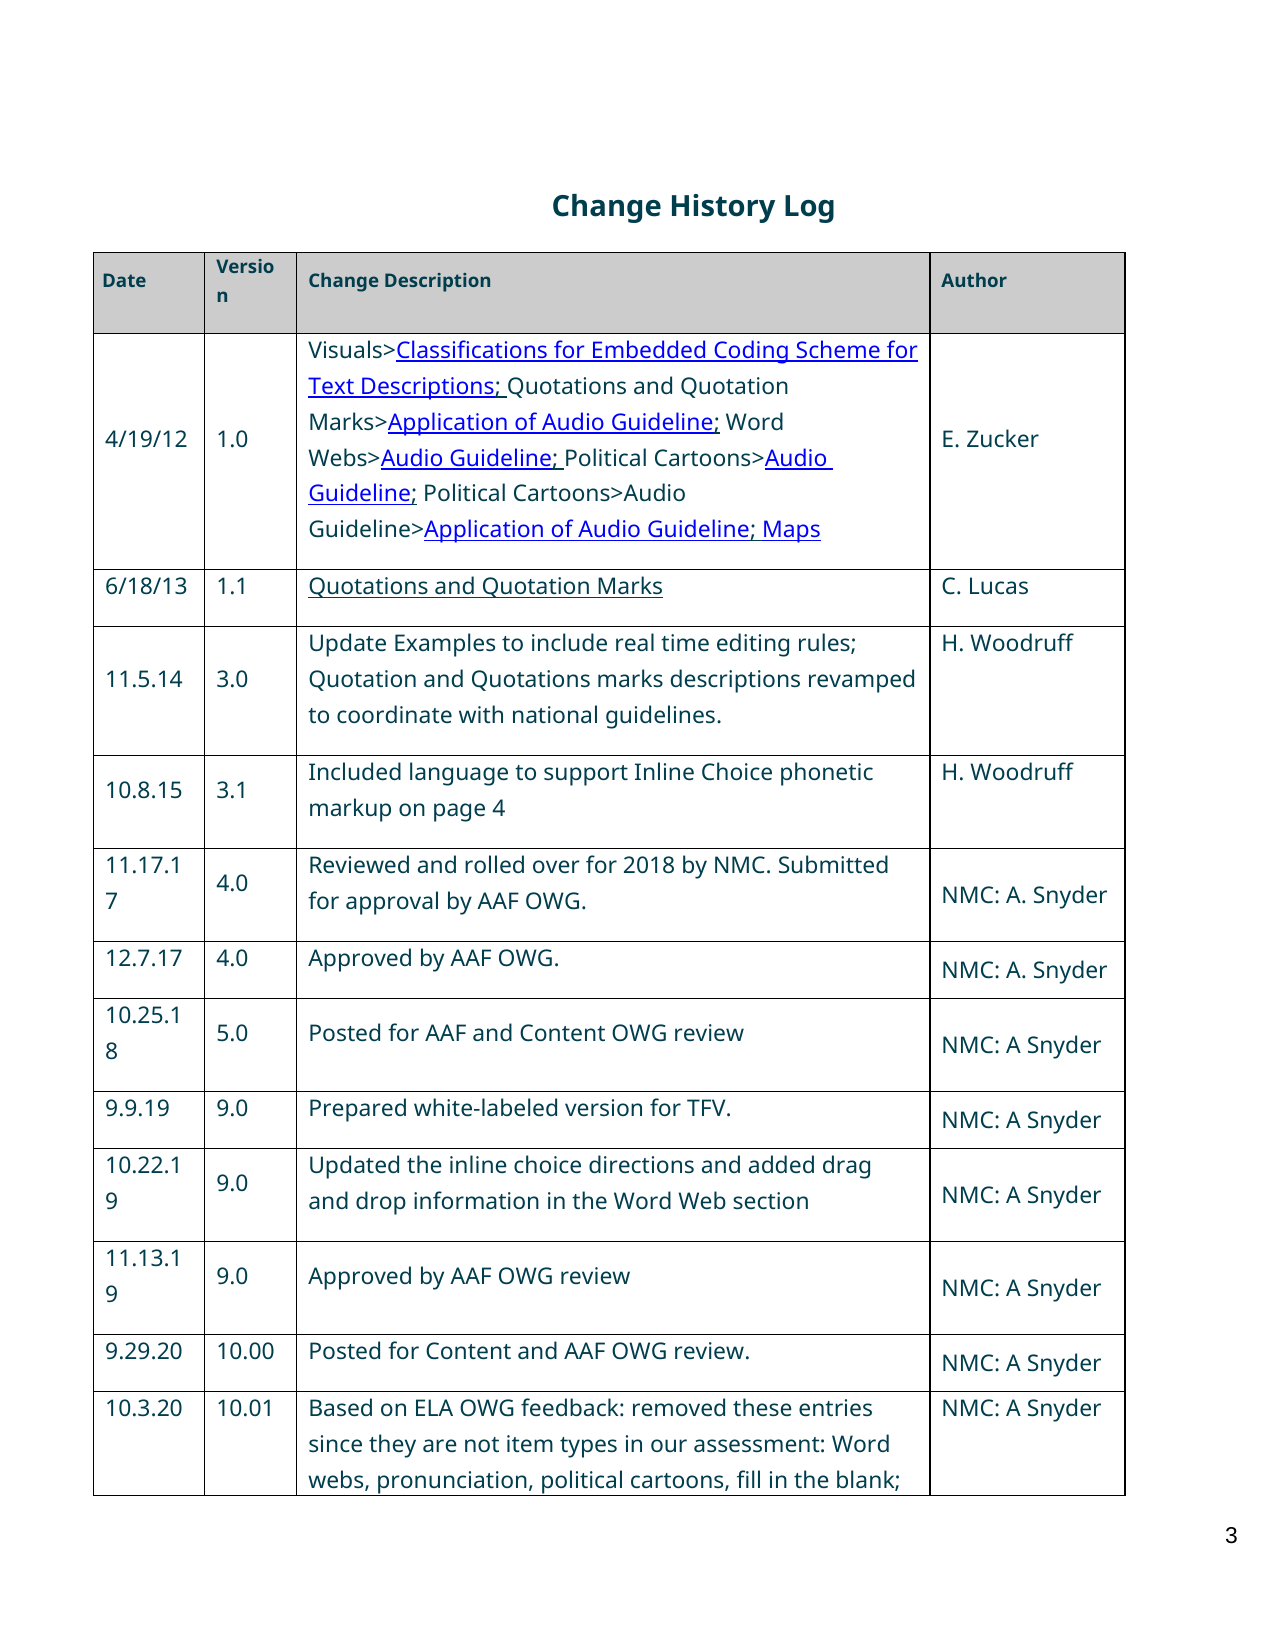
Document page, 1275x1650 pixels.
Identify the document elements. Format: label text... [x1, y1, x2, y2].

table_cell 1.1 [205, 570, 296, 626]
table_cell Visuals>Classifications for Embedded Coding Scheme for Text Descriptions; Quotations and Quotation Marks>Application of Audio Guideline; Word Webs>Audio Guideline; Political Cartoons>Audio Guideline; Political Cartoons>Audio Guideline>Application of Audio Guideline; Maps [297, 334, 929, 569]
table_cell NMC: A. Snyder [931, 942, 1124, 998]
table_cell 9.0 [205, 1242, 296, 1334]
subtitle Change History Log [150, 186, 1237, 225]
table_cell 11.5.14 [94, 627, 204, 755]
table_cell 10.3.20 [94, 1392, 204, 1495]
table_cell Prepared white-labeled version for TFV. [297, 1092, 929, 1148]
table_cell 6/18/13 [94, 570, 204, 626]
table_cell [297, 1392, 929, 1495]
table_cell 10.01 [205, 1392, 296, 1495]
table_cell 12.7.17 [94, 942, 204, 998]
table_cell H. Woodruff [931, 627, 1124, 755]
table_cell NMC: A Snyder [931, 1335, 1124, 1391]
table_cell 10.00 [205, 1335, 296, 1391]
table_cell Approved by AAF OWG. [297, 942, 929, 998]
table_cell 9.0 [205, 1092, 296, 1148]
table_cell 9.0 [205, 1149, 296, 1241]
table_cell NMC: A. Snyder [931, 849, 1124, 941]
table_cell NMC: A Snyder [931, 1092, 1124, 1148]
table_cell Quotations and Quotation Marks [297, 570, 929, 626]
table_cell Posted for Content and AAF OWG review. [297, 1335, 929, 1391]
table_cell Posted for AAF and Content OWG review [297, 999, 929, 1091]
table_cell C. Lucas [931, 570, 1124, 626]
table_cell NMC: A Snyder [931, 1242, 1124, 1334]
table_cell 11.17.17 [94, 849, 204, 941]
table_cell 11.13.19 [94, 1242, 204, 1334]
table_cell 10.22.19 [94, 1149, 204, 1241]
table_cell 3.0 [205, 627, 296, 755]
table_header Author [931, 253, 1124, 333]
table_cell 4/19/12 [94, 334, 204, 569]
table_cell 1.0 [205, 334, 296, 569]
table_cell 5.0 [205, 999, 296, 1091]
table_cell Approved by AAF OWG review [297, 1242, 929, 1334]
table_cell 4.0 [205, 849, 296, 941]
table_cell 4.0 [205, 942, 296, 998]
table_header Date [94, 253, 204, 333]
table_cell Reviewed and rolled over for 2018 by NMC. Submitted for approval by AAF OWG. [297, 849, 929, 941]
table_header Change Description [297, 253, 929, 333]
table_cell H. Woodruff [931, 756, 1124, 848]
table_cell 10.25.18 [94, 999, 204, 1091]
table_cell 10.8.15 [94, 756, 204, 848]
table_cell NMC: A Snyder [931, 1149, 1124, 1241]
table_cell Included language to support Inline Choice phonetic markup on page 4 [297, 756, 929, 848]
table_cell 3.1 [205, 756, 296, 848]
table_cell Update Examples to include real time editing rules; Quotation and Quotations marks descriptions revamped to coordinate with national guidelines. [297, 627, 929, 755]
table_cell E. Zucker [931, 334, 1124, 569]
table_cell NMC: A Snyder [931, 999, 1124, 1091]
table_cell Updated the inline choice directions and added drag and drop information in the Word Web section [297, 1149, 929, 1241]
table_cell 9.9.19 [94, 1092, 204, 1148]
table_header Version [205, 253, 296, 333]
table_cell 9.29.20 [94, 1335, 204, 1391]
table_cell NMC: A Snyder [931, 1392, 1124, 1495]
